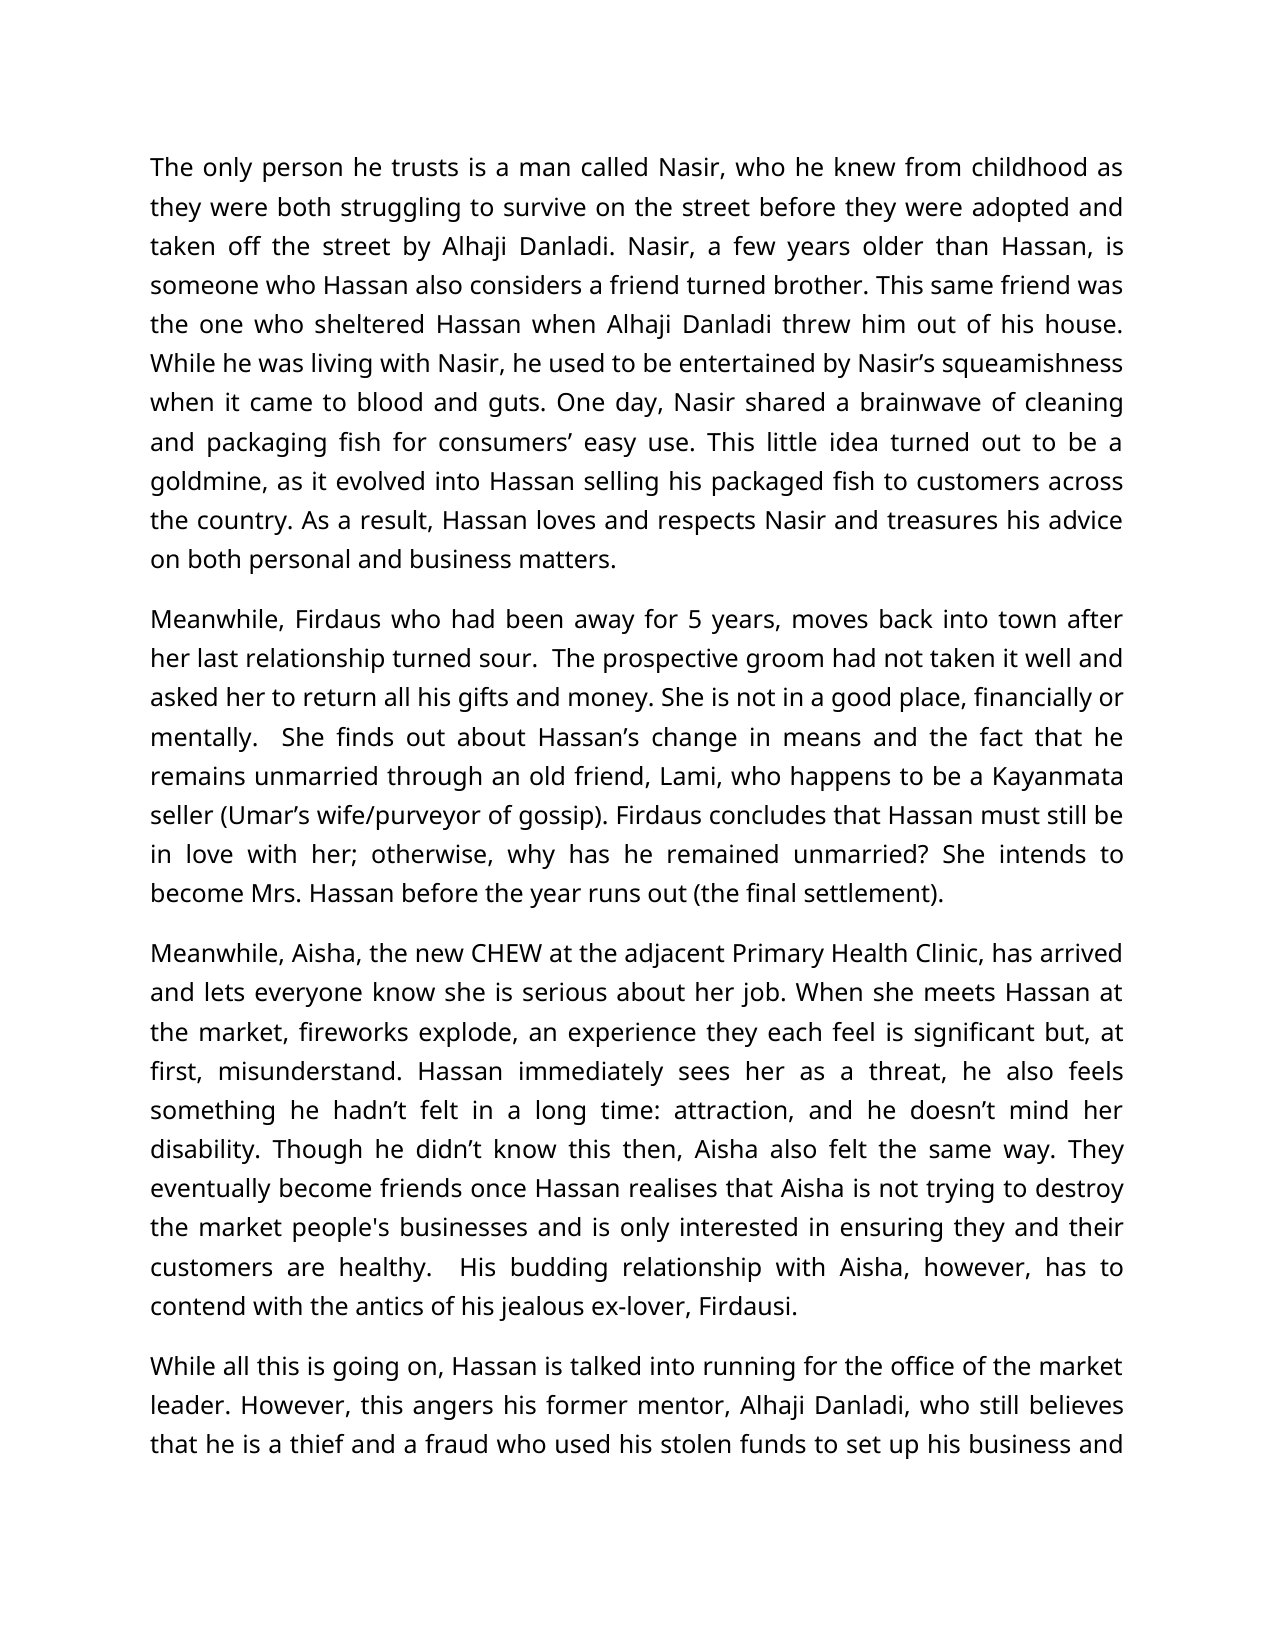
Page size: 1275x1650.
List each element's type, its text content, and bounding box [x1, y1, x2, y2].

text The only person he trusts is a man called Nasir, who he knew from childhood as they were both struggling to survive on the street before they were adopted and taken off the street by Alhaji Danladi. Nasir, a few years older than Hassan, is someone who Hassan also considers a friend turned brother. This same friend was the one who sheltered Hassan when Alhaji Danladi threw him out of his house. While he was living with Nasir, he used to be entertained by Nasir’s squeamishness when it came to blood and guts. One day, Nasir shared a brainwave of cleaning and packaging fish for consumers’ easy use. This little idea turned out to be a goldmine, as it evolved into Hassan selling his packaged fish to customers across the country. As a result, Hassan loves and respects Nasir and treasures his advice on both personal and business matters. [150, 150, 1125, 576]
text Meanwhile, Aisha, the new CHEW at the adjacent Primary Health Clinic, has arrived and lets everyone know she is serious about her job. When she meets Hassan at the market, fireworks explode, an experience they each feel is significant but, at first, misunderstand. Hassan immediately sees her as a threat, he also feels something he hadn’t felt in a long time: attraction, and he doesn’t mind her disability. Though he didn’t know this then, Aisha also felt the same way. They eventually become friends once Hassan realises that Aisha is not trying to destroy the market people's businesses and is only interested in ensuring they and their customers are healthy. His budding relationship with Aisha, however, has to contend with the antics of his jealous ex-lover, Firdausi. [150, 936, 1125, 1322]
text Meanwhile, Firdaus who had been away for 5 years, moves back into town after her last relationship turned sour. The prospective groom had not taken it well and asked her to return all his gifts and money. She is not in a good place, financially or mentally. She finds out about Hassan’s change in means and the fact that he remains unmarried through an old friend, Lami, who happens to be a Kayanmata seller (Umar’s wife/purveyor of gossip). Firdaus concludes that Hassan must still be in love with her; otherwise, why has he remained unmarried? She intends to become Mrs. Hassan before the year runs out (the final settlement). [150, 602, 1125, 910]
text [150, 1348, 1125, 1461]
